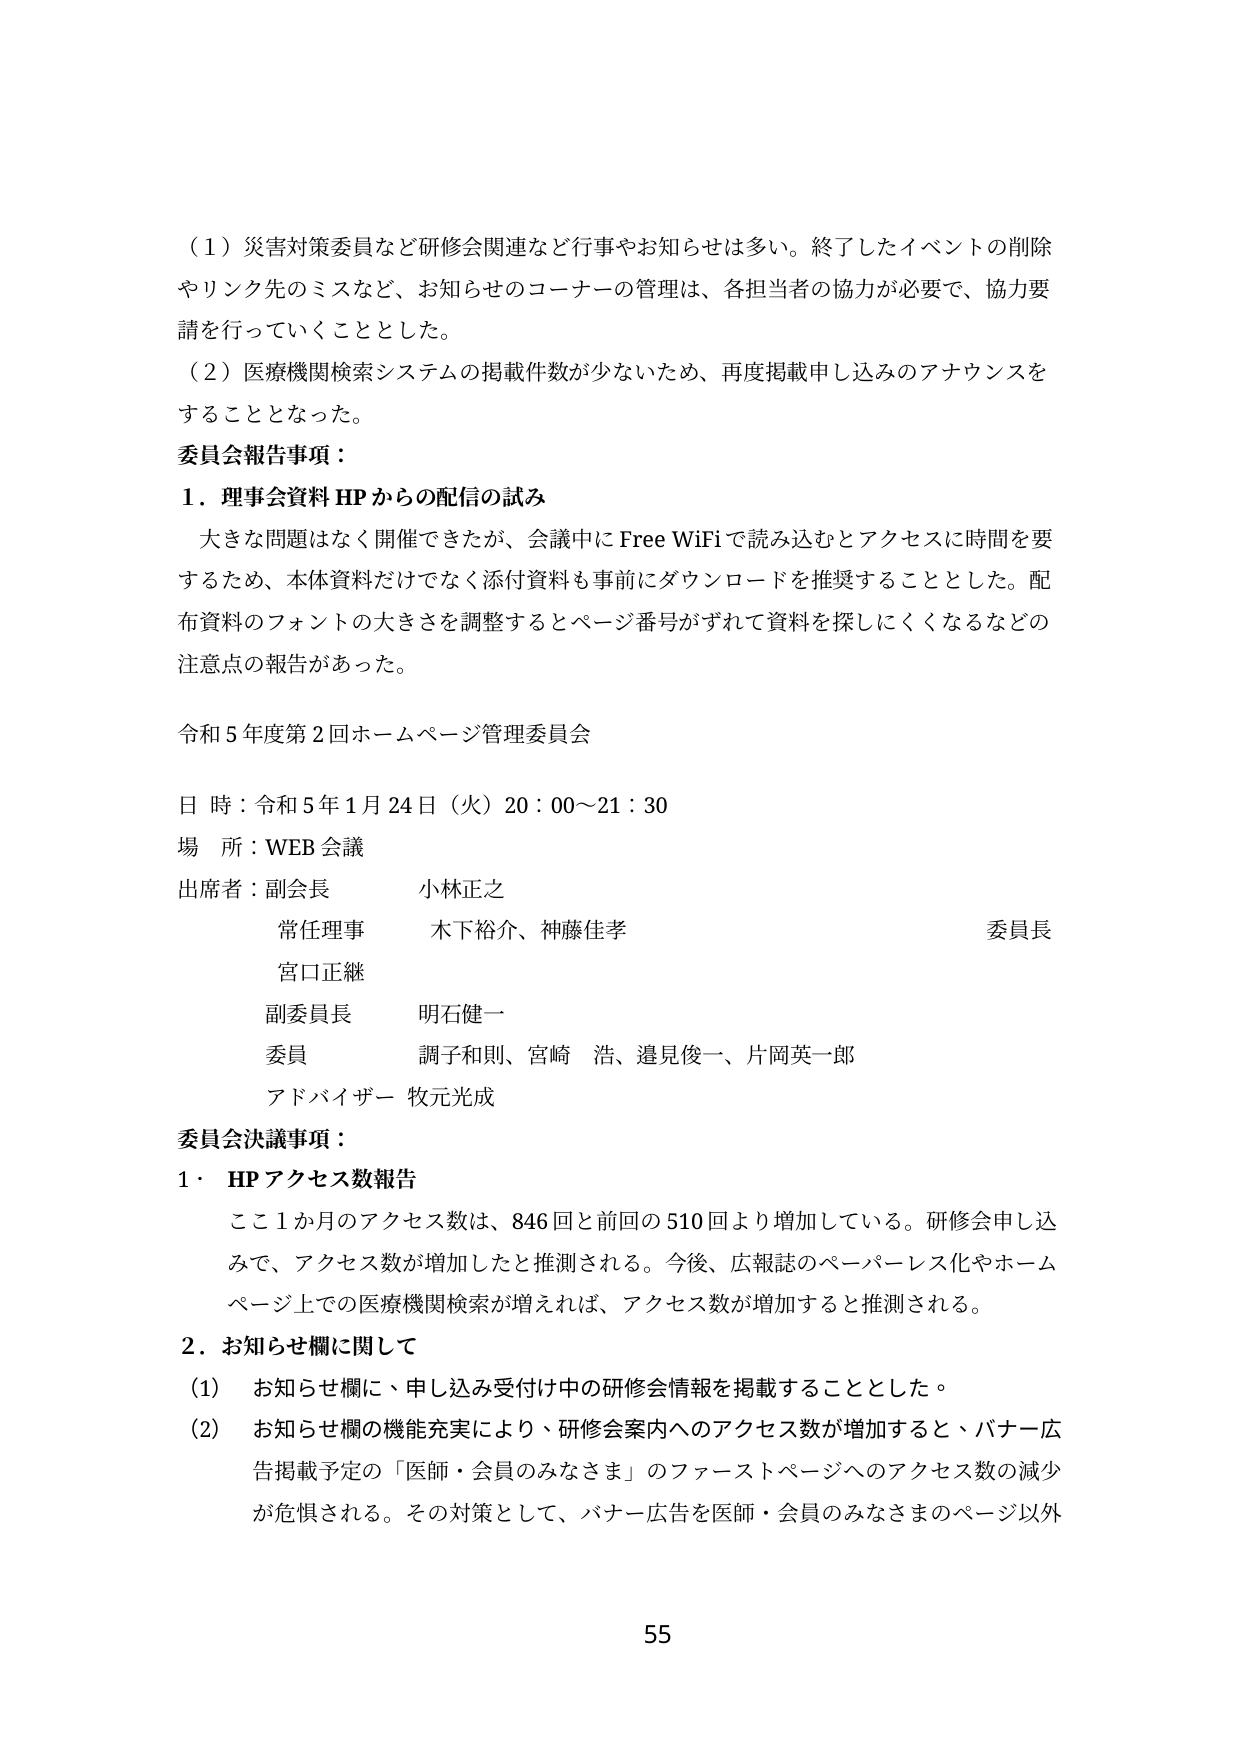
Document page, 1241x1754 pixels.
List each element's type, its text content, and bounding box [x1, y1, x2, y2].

list お知らせ欄に、申し込み受付け中の研修会情報を掲載することとした。 [177, 1367, 1063, 1408]
text 副委員長 明石健一 [177, 992, 1063, 1033]
text 令和5年度第2回ホームページ管理委員会 [177, 713, 1063, 754]
text （１）災害対策委員など研修会関連など行事やお知らせは多い。終了したイベントの削除やリンク先のミスなど、お知らせのコーナーの管理は、各担当者の協力が必要で、協力要請を行っていくこととした。 [177, 225, 1063, 350]
text 大きな問題はなく開催できたが、会議中にFree WiFiで読み込むとアクセスに時間を要するため、本体資料だけでなく添付資料も事前にダウンロードを推奨することとした。配布資料のフォントの大きさを調整するとページ番号がずれて資料を探しにくくなるなどの注意点の報告があった。 [177, 517, 1063, 683]
text １．理事会資料HPからの配信の試み [177, 475, 1063, 517]
text アドバイザー 牧元光成 [177, 1075, 1063, 1117]
text 常任理事 木下裕介、神藤佳孝 委員長 宮口正継 [277, 908, 1063, 992]
text 委員会決議事項： [177, 1117, 1063, 1158]
list HPアクセス数報告 [177, 1158, 1063, 1200]
text （２）医療機関検索システムの掲載件数が少ないため、再度掲載申し込みのアナウンスをすることとなった。 [177, 350, 1063, 433]
text ２．お知らせ欄に関して [177, 1325, 1063, 1367]
text 場 所：WEB会議 [177, 825, 1063, 867]
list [177, 1408, 1063, 1533]
text 出席者：副会長 小林正之 [177, 867, 1063, 908]
text ここ１か月のアクセス数は、846回と前回の510回より増加している。研修会申し込みで、アクセス数が増加したと推測される。今後、広報誌のペーパーレス化やホームページ上での医療機関検索が増えれば、アクセス数が増加すると推測される。 [227, 1200, 1063, 1325]
text 委員会報告事項： [177, 433, 1063, 475]
text 日 時：令和5年1月24日（火）20：00～21：30 [177, 783, 1063, 825]
text 委員 調子和則、宮崎 浩、邉見俊一、片岡英一郎 [177, 1033, 1063, 1075]
